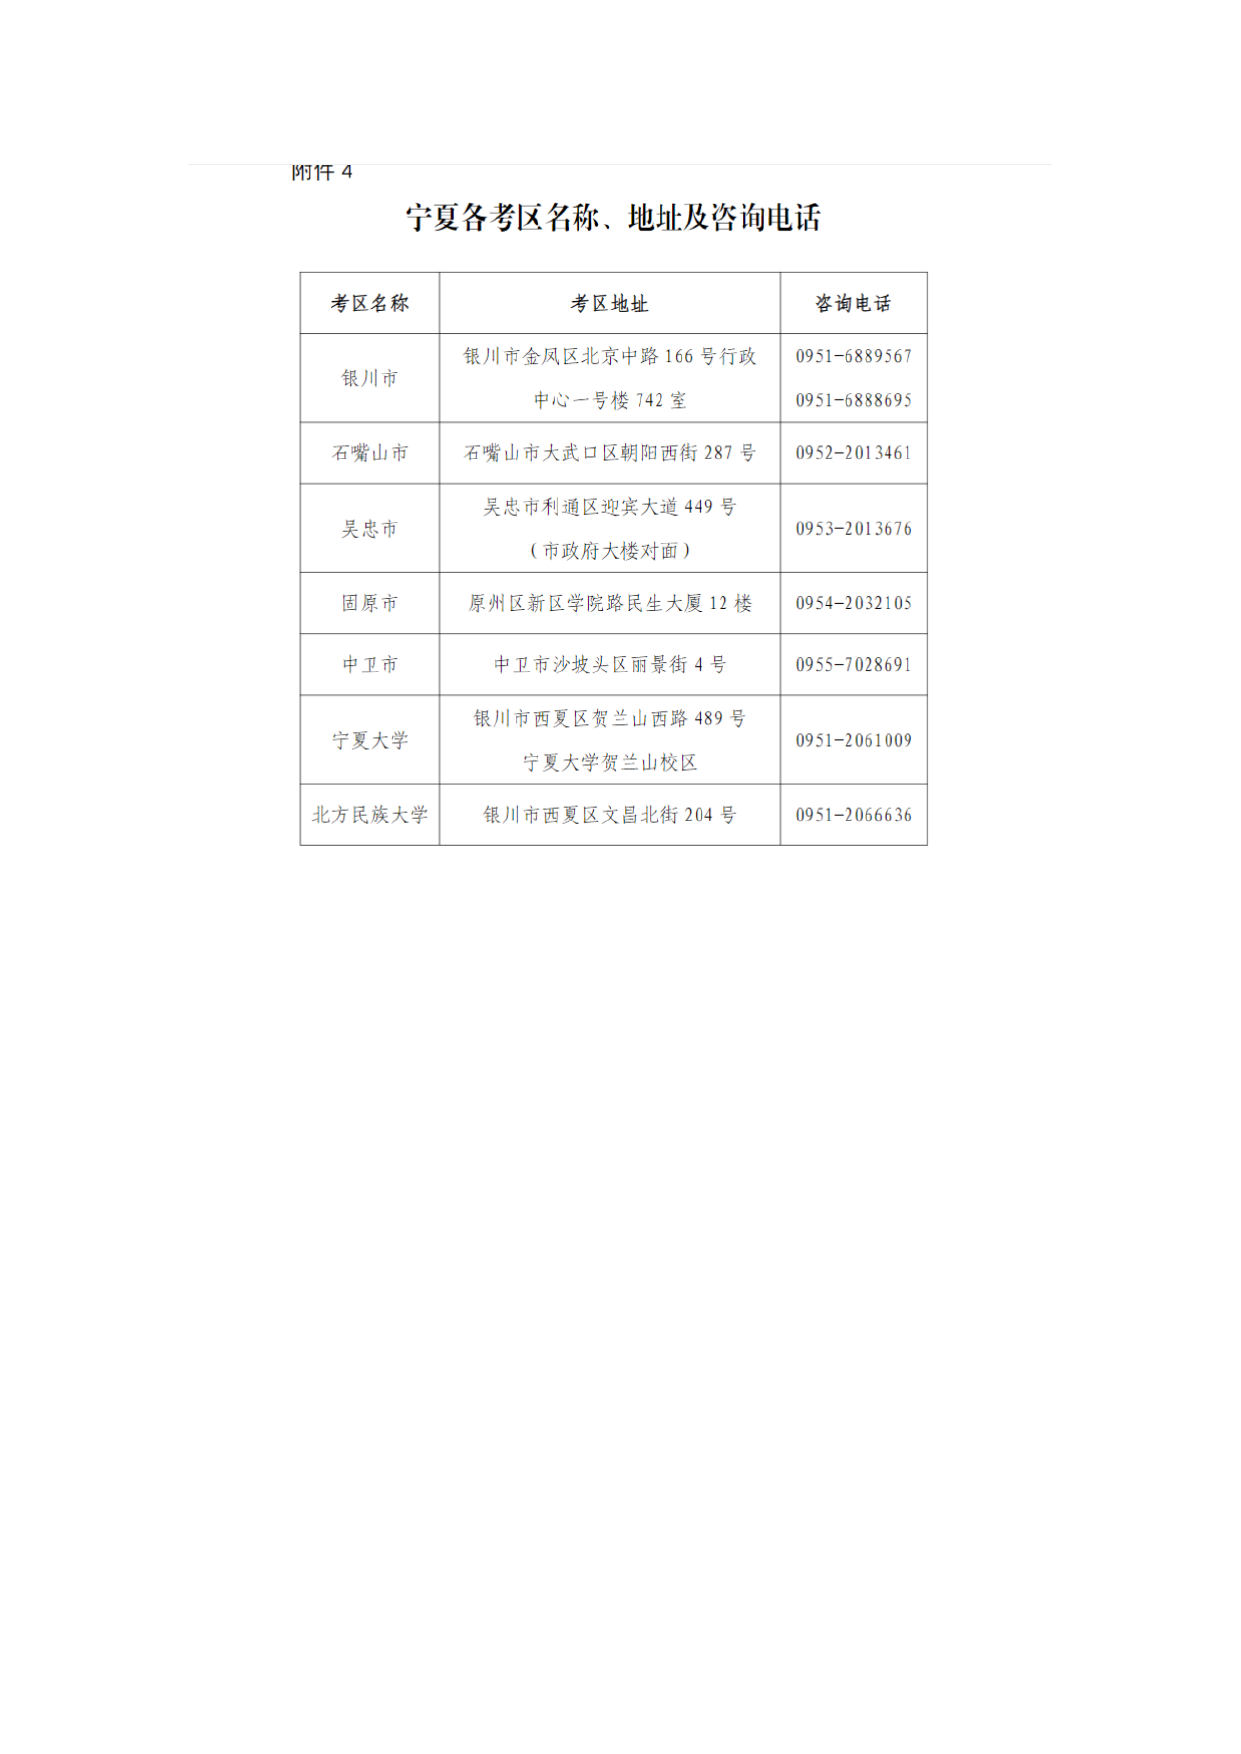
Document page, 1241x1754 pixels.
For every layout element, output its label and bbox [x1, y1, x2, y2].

picture [187, 162, 1052, 863]
